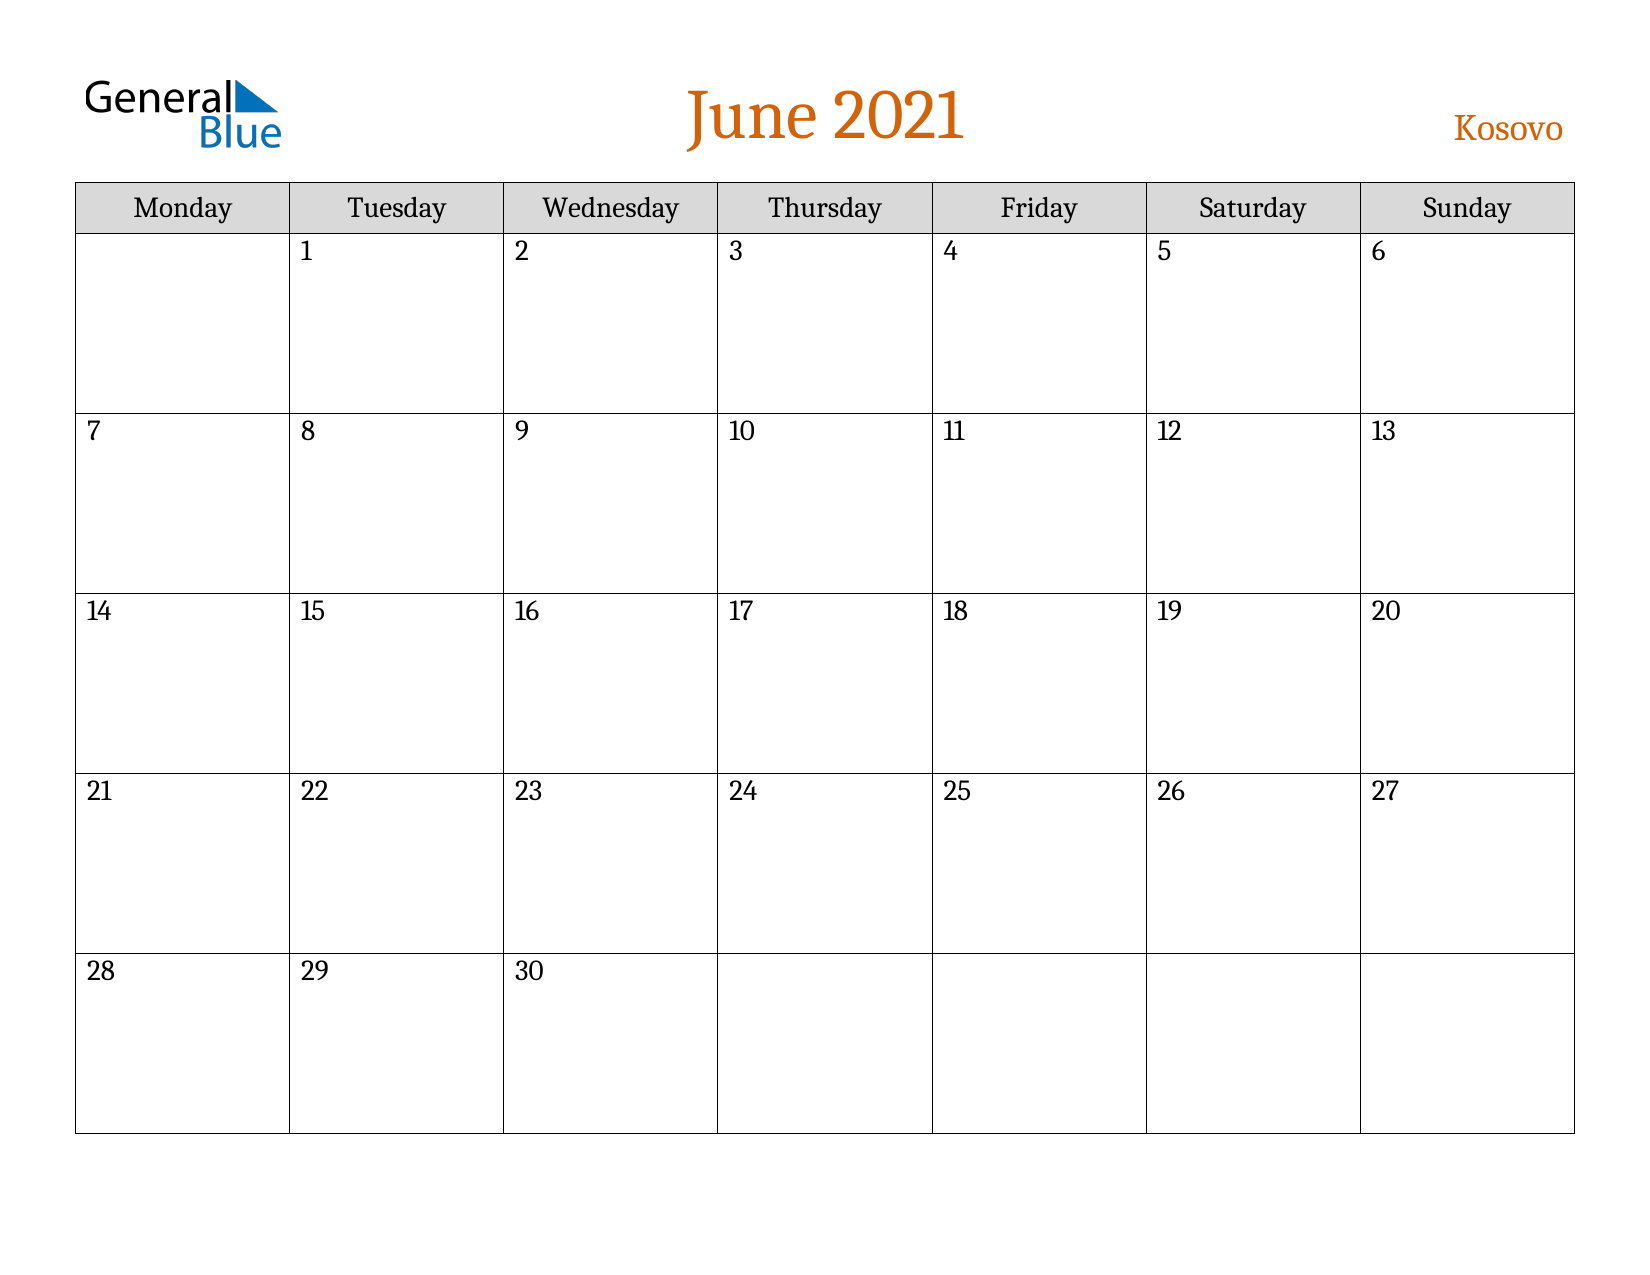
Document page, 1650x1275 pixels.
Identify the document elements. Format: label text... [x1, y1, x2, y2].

table_cell [1361, 810, 1574, 953]
table_cell 24 [718, 774, 932, 810]
table_cell [718, 810, 932, 953]
table_cell 2 [504, 234, 717, 270]
table_cell [1361, 270, 1574, 413]
table_cell [933, 270, 1146, 413]
table_cell Thursday [718, 183, 932, 233]
table_cell Wednesday [504, 183, 717, 233]
table_cell [933, 954, 1146, 990]
table_cell [76, 810, 289, 953]
table_cell 8 [290, 414, 503, 450]
table_cell 17 [718, 594, 932, 630]
table_cell [1361, 990, 1574, 1133]
table_cell [933, 990, 1146, 1133]
table_cell 15 [290, 594, 503, 630]
table_cell 19 [1147, 594, 1360, 630]
table_cell 25 [933, 774, 1146, 810]
table_header June 2021 [504, 75, 1146, 182]
table_cell [76, 450, 289, 593]
table_cell 1 [290, 234, 503, 270]
table_cell [933, 810, 1146, 953]
table_cell [718, 270, 932, 413]
table_cell [1147, 810, 1360, 953]
table_cell [718, 990, 932, 1133]
table_cell 20 [1361, 594, 1574, 630]
table_cell 27 [1361, 774, 1574, 810]
table_cell [1147, 450, 1360, 593]
table_cell [76, 270, 289, 413]
table_cell 11 [933, 414, 1146, 450]
table_cell 21 [76, 774, 289, 810]
table_cell [718, 954, 932, 990]
table_cell 23 [504, 774, 717, 810]
table_cell 7 [76, 414, 289, 450]
table_cell 26 [1147, 774, 1360, 810]
table_cell 29 [290, 954, 503, 990]
table_cell 4 [933, 234, 1146, 270]
table_cell 30 [504, 954, 717, 990]
table_cell [1147, 270, 1360, 413]
table_cell [76, 630, 289, 773]
table_cell Saturday [1147, 183, 1360, 233]
table_cell [290, 450, 503, 593]
table_cell [504, 990, 717, 1133]
table_cell Friday [933, 183, 1146, 233]
table_cell 18 [933, 594, 1146, 630]
table_cell [504, 810, 717, 953]
table_cell [290, 810, 503, 953]
table_header [76, 75, 503, 182]
table_cell [290, 990, 503, 1133]
table_cell [933, 450, 1146, 593]
table_cell [504, 270, 717, 413]
table_cell [1361, 954, 1574, 990]
table_cell 16 [504, 594, 717, 630]
table_cell [933, 630, 1146, 773]
table_cell 28 [76, 954, 289, 990]
table_cell [290, 630, 503, 773]
table_cell [718, 630, 932, 773]
picture [86, 80, 281, 148]
table_cell [504, 450, 717, 593]
table_cell [718, 450, 932, 593]
table_cell [1361, 450, 1574, 593]
table_cell [76, 990, 289, 1133]
table_cell Tuesday [290, 183, 503, 233]
table_cell [1147, 990, 1360, 1133]
table_cell [290, 270, 503, 413]
table_cell 14 [76, 594, 289, 630]
table_cell [504, 630, 717, 773]
table_cell 12 [1147, 414, 1360, 450]
table_cell 13 [1361, 414, 1574, 450]
table_cell [76, 234, 289, 270]
table_cell Sunday [1361, 183, 1574, 233]
table_cell [1147, 630, 1360, 773]
table_cell 10 [718, 414, 932, 450]
table_cell 3 [718, 234, 932, 270]
table_cell 5 [1147, 234, 1360, 270]
table_cell 6 [1361, 234, 1574, 270]
table_cell Monday [76, 183, 289, 233]
table_header Kosovo [1146, 75, 1574, 182]
table_cell [1361, 630, 1574, 773]
table_cell [1147, 954, 1360, 990]
table_cell 22 [290, 774, 503, 810]
table_cell 9 [504, 414, 717, 450]
